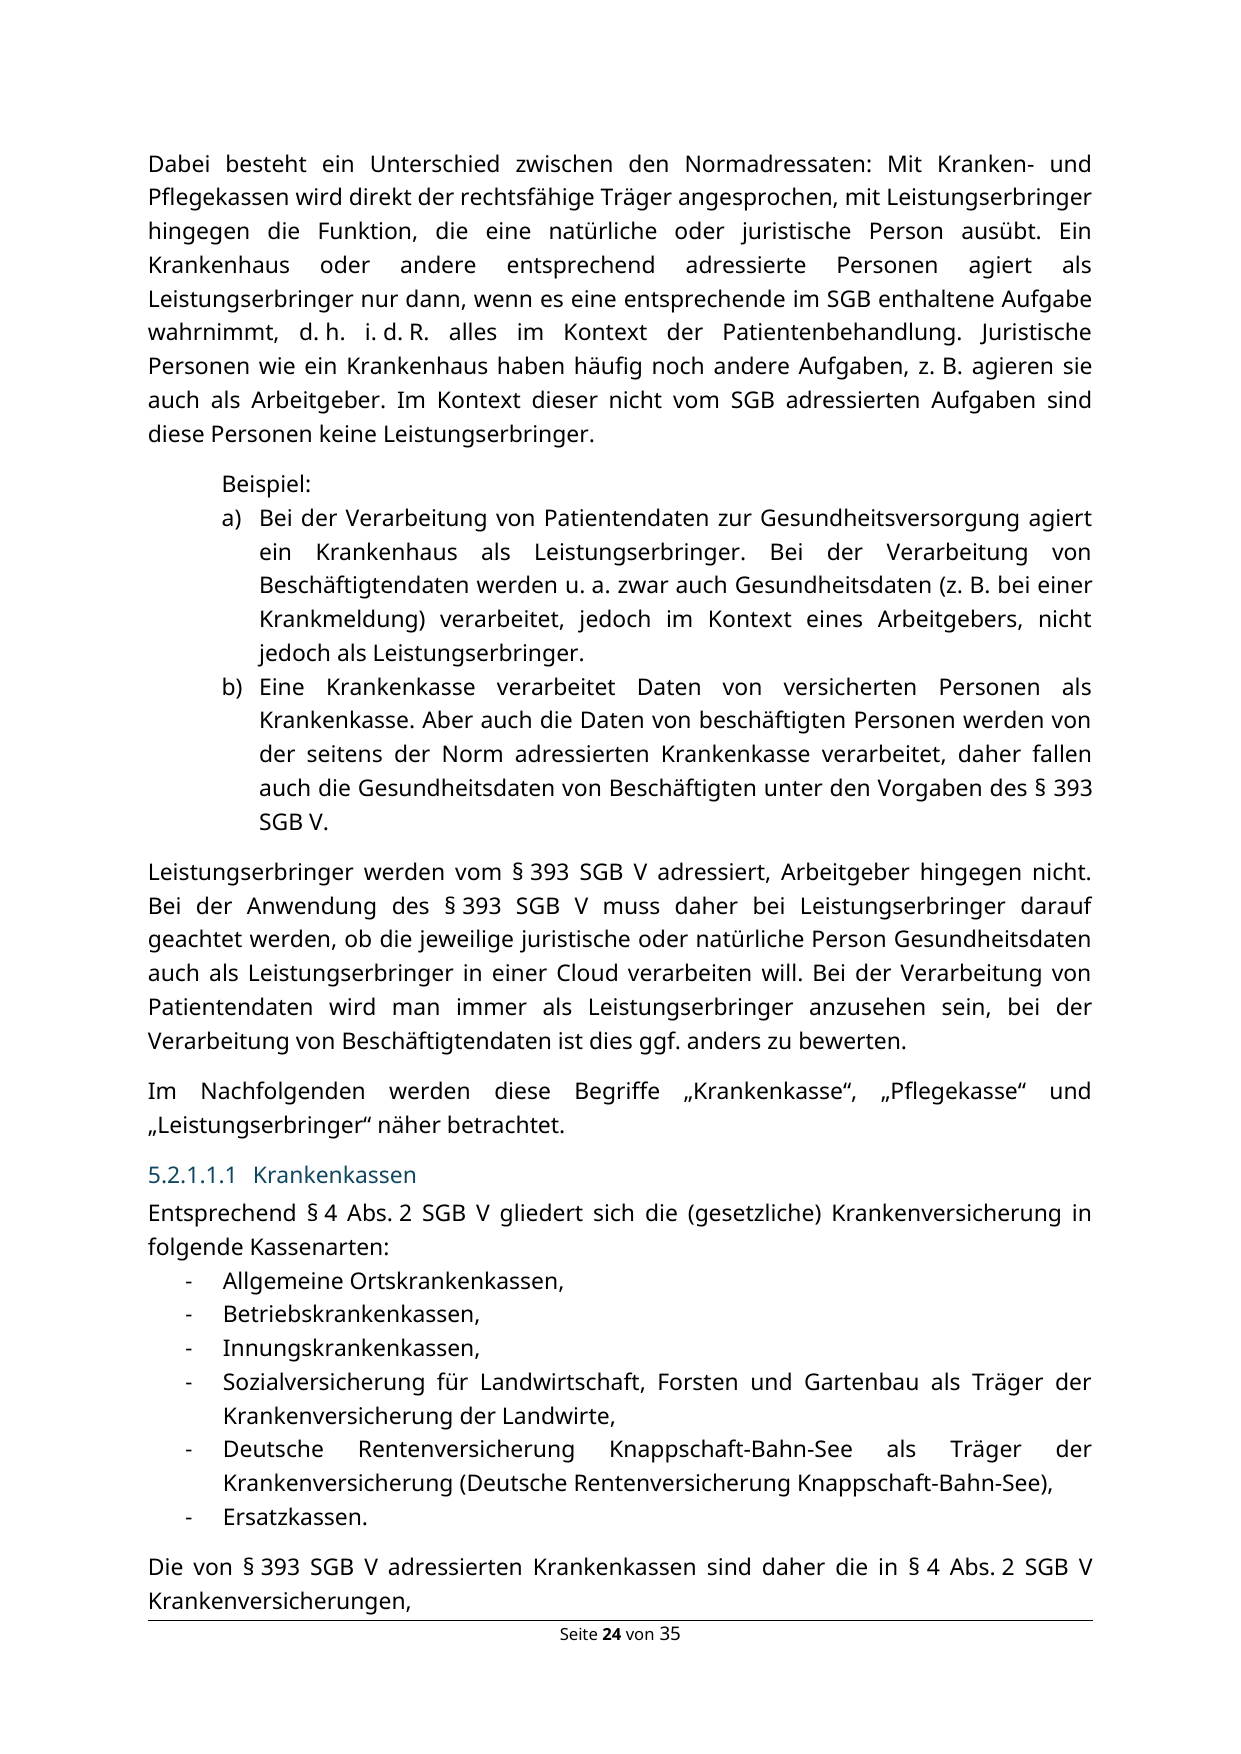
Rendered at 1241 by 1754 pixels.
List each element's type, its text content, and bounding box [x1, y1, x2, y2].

list Allgemeine Ortskrankenkassen, [185, 1265, 1093, 1296]
text Leistungserbringer werden vom § 393 SGB V adressiert, Arbeitgeber hingegen nicht. Bei der Anwendung des § 393 SGB V muss daher bei Leistungserbringer darauf geachtet werden, ob die jeweilige juristische oder natürliche Person Gesundheitsdaten auch als Leistungserbringer in einer Cloud verarbeiten will. Bei der Verarbeitung von Patientendaten wird man immer als Leistungserbringer anzusehen sein, bei der Verarbeitung von Beschäftigtendaten ist dies ggf. anders zu bewerten. [148, 856, 1093, 1056]
text Dabei besteht ein Unterschied zwischen den Normadressaten: Mit Kranken- und Pflegekassen wird direkt der rechtsfähige Träger angesprochen, mit Leistungserbringer hingegen die Funktion, die eine natürliche oder juristische Person ausübt. Ein Krankenhaus oder andere entsprechend adressierte Personen agiert als Leistungserbringer nur dann, wenn es eine entsprechende im SGB enthaltene Aufgabe wahrnimmt, d. h. i. d. R. alles im Kontext der Patientenbehandlung. Juristische Personen wie ein Krankenhaus haben häufig noch andere Aufgaben, z. B. agieren sie auch als Arbeitgeber. Im Kontext dieser nicht vom SGB adressierten Aufgaben sind diese Personen keine Leistungserbringer. [148, 148, 1093, 449]
text Beispiel: [221, 468, 1093, 499]
list Bei der Verarbeitung von Patientendaten zur Gesundheitsversorgung agiert ein Krankenhaus als Leistungserbringer. Bei der Verarbeitung von Beschäftigtendaten werden u. a. zwar auch Gesundheitsdaten (z. B. bei einer Krankmeldung) verarbeitet, jedoch im Kontext eines Arbeitgebers, nicht jedoch als Leistungserbringer. [221, 502, 1093, 668]
list Sozialversicherung für Landwirtschaft, Forsten und Gartenbau als Träger der Krankenversicherung der Landwirte, [185, 1366, 1093, 1431]
text Im Nachfolgenden werden diese Begriffe „Krankenkasse“, „Pflegekasse“ und „Leistungserbringer“ näher betrachtet. [148, 1075, 1093, 1140]
text Die von § 393 SGB V adressierten Krankenkassen sind daher die in § 4 Abs. 2 SGB V Krankenversicherungen, [148, 1551, 1093, 1616]
list Betriebskrankenkassen, [185, 1298, 1093, 1330]
list Eine Krankenkasse verarbeitet Daten von versicherten Personen als Krankenkasse. Aber auch die Daten von beschäftigten Personen werden von der seitens der Norm adressierten Krankenkasse verarbeitet, daher fallen auch die Gesundheitsdaten von Beschäftigten unter den Vorgaben des § 393 SGB V. [221, 671, 1093, 837]
subtitle Krankenkassen [148, 1159, 1093, 1191]
list Deutsche Rentenversicherung Knappschaft-Bahn-See als Träger der Krankenversicherung (Deutsche Rentenversicherung Knappschaft-Bahn-See), [185, 1433, 1093, 1498]
text Entsprechend § 4 Abs. 2 SGB V gliedert sich die (gesetzliche) Krankenversicherung in folgende Kassenarten: [148, 1197, 1093, 1262]
list Ersatzkassen. [185, 1501, 1093, 1532]
list Innungskrankenkassen, [185, 1332, 1093, 1363]
